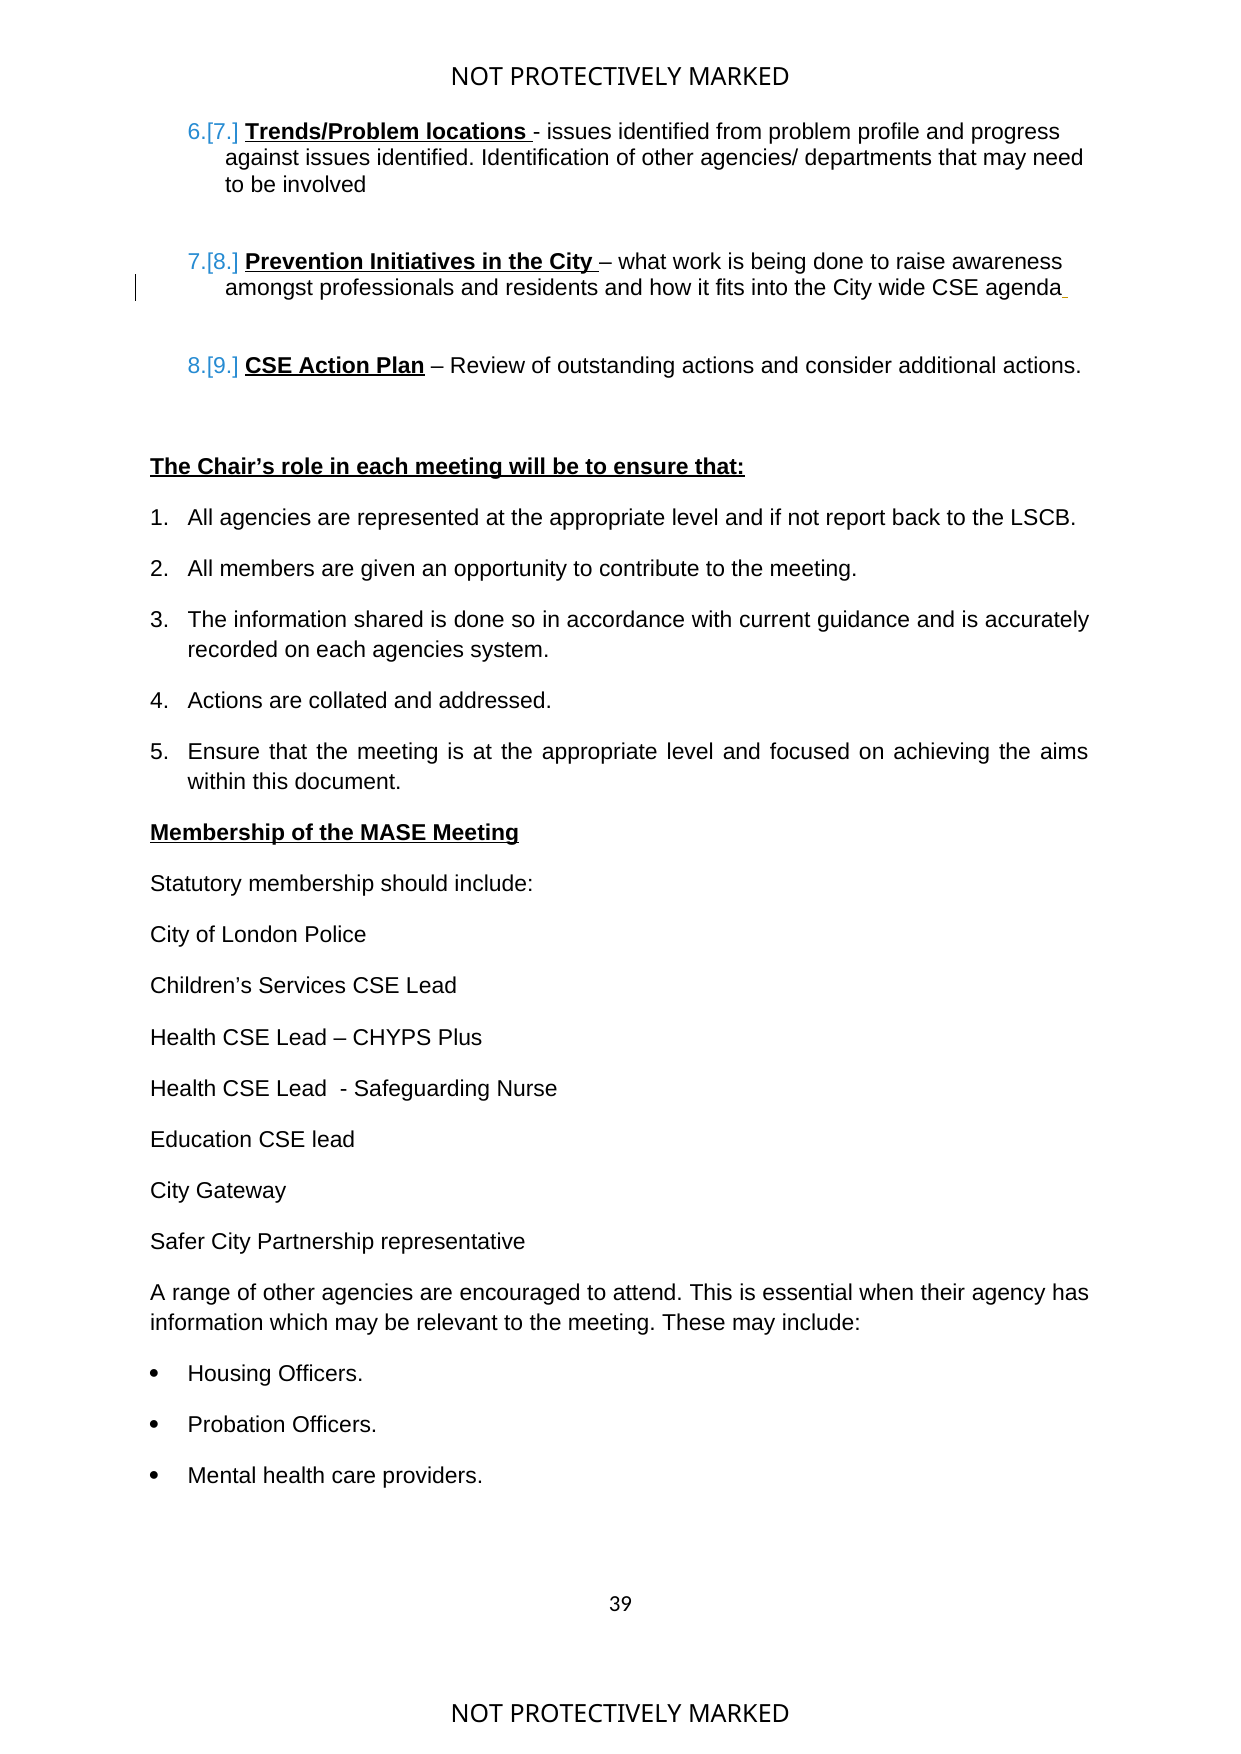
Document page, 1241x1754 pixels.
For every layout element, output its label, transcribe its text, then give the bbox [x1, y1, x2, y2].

list CSE Action Plan – Review of outstanding actions and consider additional actions. [187, 352, 1090, 378]
text The Chair’s role in each meeting will be to ensure that: [150, 453, 1090, 479]
list Trends/Problem locations - issues identified from problem profile and progress against issues identified. Identification of other agencies/ departments that may need to be involved [187, 118, 1090, 197]
text City Gateway [150, 1177, 1090, 1203]
text Safer City Partnership representative [150, 1228, 1090, 1254]
list Probation Officers. [150, 1411, 1090, 1438]
text Membership of the MASE Meeting [150, 819, 1090, 846]
list Ensure that the meeting is at the appropriate level and focused on achieving the aims within this document. [150, 738, 1090, 795]
list Prevention Initiatives in the City – what work is being done to raise awareness amongst professionals and residents and how it fits into the City wide CSE agenda [187, 248, 1090, 301]
text City of London Police [150, 921, 1090, 948]
text Children’s Services CSE Lead [150, 972, 1090, 999]
text Statutory membership should include: [150, 870, 1090, 897]
text A range of other agencies are encouraged to attend. This is essential when their agency has information which may be relevant to the meeting. These may include: [150, 1279, 1090, 1336]
list Actions are collated and addressed. [150, 687, 1090, 713]
text Health CSE Lead - Safeguarding Nurse [150, 1074, 1090, 1101]
list Housing Officers. [150, 1360, 1090, 1387]
text Education CSE lead [150, 1126, 1090, 1152]
text Health CSE Lead – CHYPS Plus [150, 1023, 1090, 1050]
list The information shared is done so in accordance with current guidance and is accurately recorded on each agencies system. [150, 606, 1090, 662]
list All agencies are represented at the appropriate level and if not report back to the LSCB. [150, 504, 1090, 530]
list Mental health care providers. [150, 1462, 1090, 1489]
list All members are given an opportunity to contribute to the meeting. [150, 555, 1090, 581]
